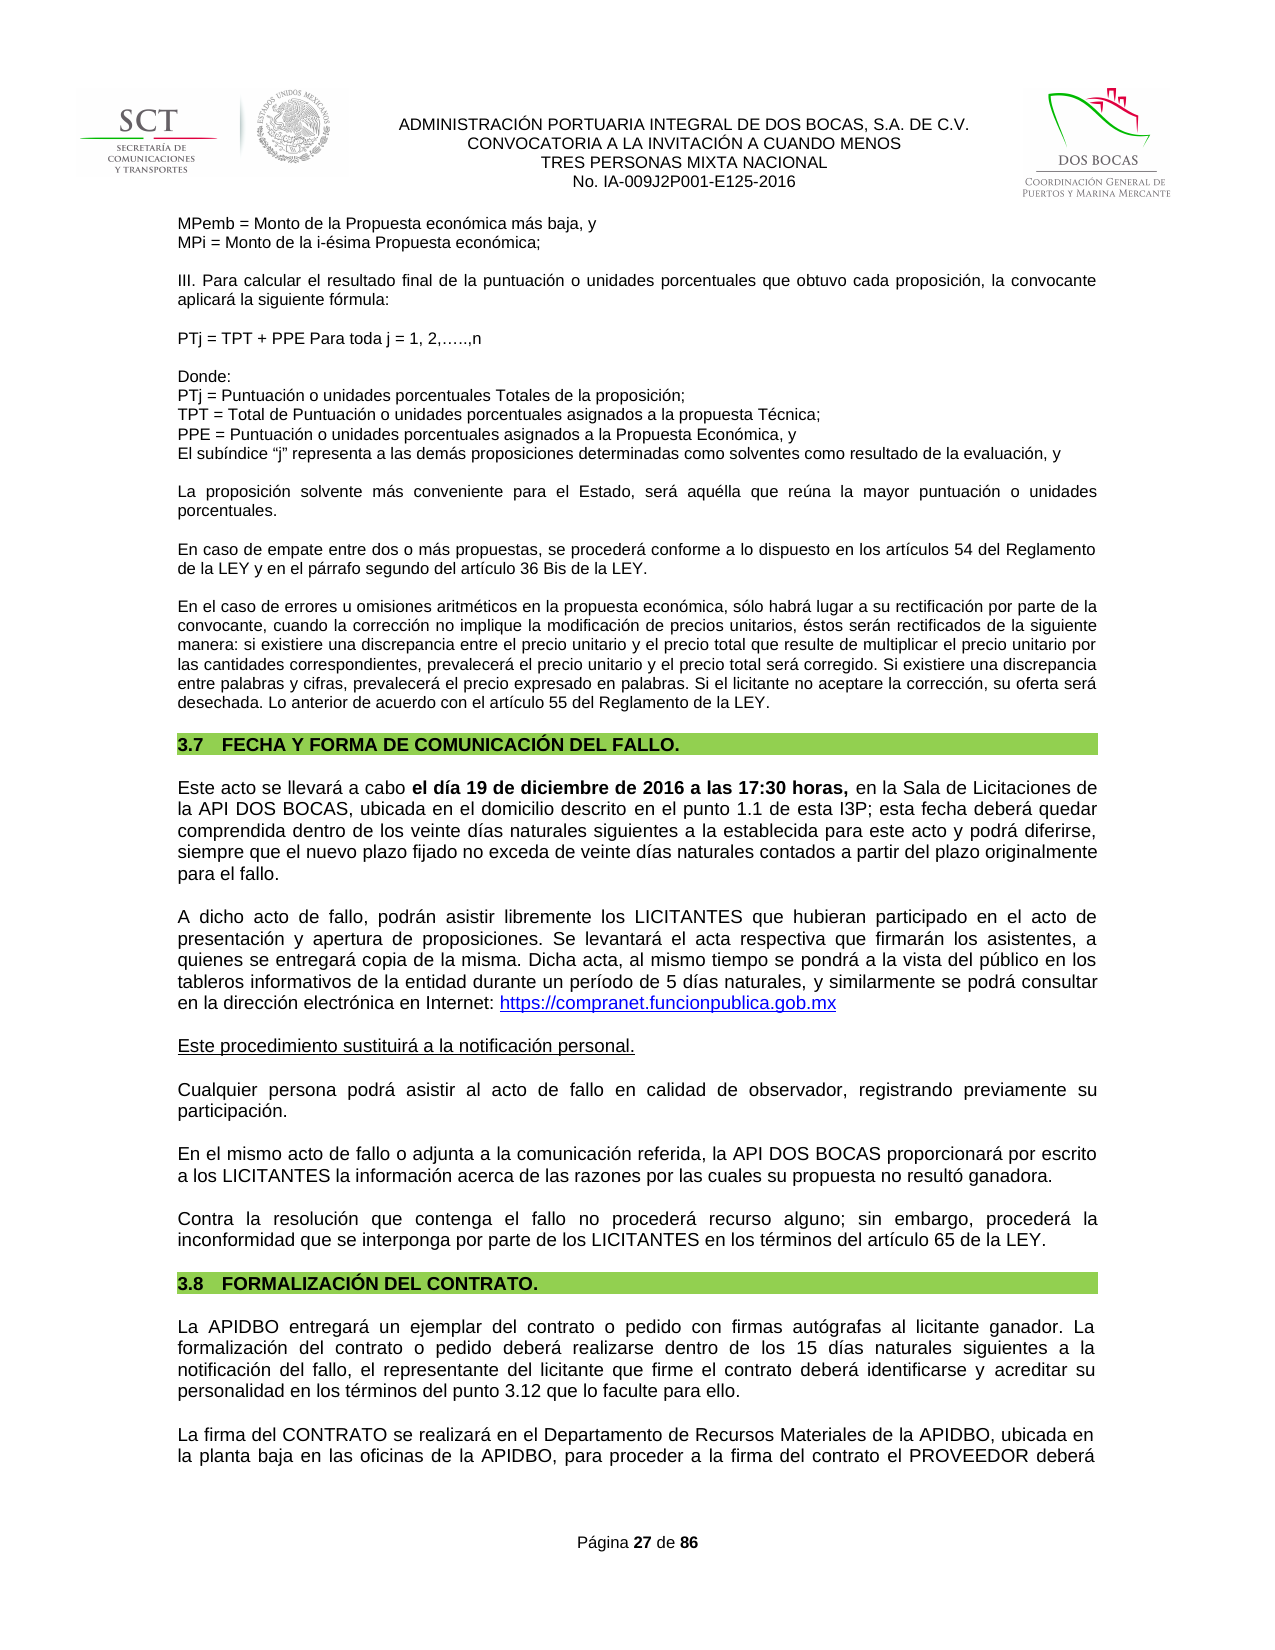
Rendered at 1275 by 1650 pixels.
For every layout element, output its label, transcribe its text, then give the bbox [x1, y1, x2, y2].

text PTj = TPT + PPE Para toda j = 1, 2,…..,n [177, 328, 1098, 348]
text Este procedimiento sustituirá a la notificación personal. [177, 1035, 1098, 1057]
text PTj = Puntuación o unidades porcentuales Totales de la proposición; [177, 386, 1098, 405]
text III. Para calcular el resultado final de la puntuación o unidades porcentuales que obtuvo cada proposición, la convocante aplicará la siguiente fórmula: [177, 271, 1098, 309]
picture [76, 88, 350, 177]
text En caso de empate entre dos o más propuestas, se procederá conforme a lo dispuesto en los artículos 54 del Reglamento de la LEY y en el párrafo segundo del artículo 36 Bis de la LEY. [177, 539, 1098, 578]
text TPT = Total de Puntuación o unidades porcentuales asignados a la propuesta Técnica; [177, 405, 1098, 424]
text La APIDBO entregará un ejemplar del contrato o pedido con firmas autógrafas al licitante ganador. La formalización del contrato o pedido deberá realizarse dentro de los 15 días naturales siguientes a la notificación del fallo, el representante del licitante que firme el contrato deberá identificarse y acreditar su personalidad en los términos del punto 3.12 que lo faculte para ello. [177, 1316, 1095, 1402]
text Donde: [177, 367, 1098, 386]
text En el caso de errores u omisiones aritméticos en la propuesta económica, sólo habrá lugar a su rectificación por parte de la convocante, cuando la corrección no implique la modificación de precios unitarios, éstos serán rectificados de la siguiente manera: si existiere una discrepancia entre el precio unitario y el precio total que resulte de multiplicar el precio unitario por las cantidades correspondientes, prevalecerá el precio unitario y el precio total será corregido. Si existiere una discrepancia entre palabras y cifras, prevalecerá el precio expresado en palabras. Si el licitante no aceptare la corrección, su oferta será desechada. Lo anterior de acuerdo con el artículo 55 del Reglamento de la LEY. [177, 597, 1098, 712]
text 3.7 FECHA Y FORMA DE COMUNICACIÓN DEL FALLO. [177, 733, 1098, 755]
text Este acto se llevará a cabo el día 19 de diciembre de 2016 a las 17:30 horas, en la Sala de Licitaciones de la API DOS BOCAS, ubicada en el domicilio descrito en el punto 1.1 de esta I3P; esta fecha deberá quedar comprendida dentro de los veinte días naturales siguientes a la establecida para este acto y podrá diferirse, siempre que el nuevo plazo fijado no exceda de veinte días naturales contados a partir del plazo originalmente para el fallo. [177, 776, 1098, 884]
picture [1022, 88, 1171, 199]
text A dicho acto de fallo, podrán asistir libremente los LICITANTES que hubieran participado en el acto de presentación y apertura de proposiciones. Se levantará el acta respectiva que firmarán los asistentes, a quienes se entregará copia de la misma. Dicha acta, al mismo tiempo se pondrá a la vista del público en los tableros informativos de la entidad durante un período de 5 días naturales, y similarmente se podrá consultar en la dirección electrónica en Internet: https://compranet.funcionpublica.gob.mx [177, 906, 1098, 1014]
text La proposición solvente más conveniente para el Estado, será aquélla que reúna la mayor puntuación o unidades porcentuales. [177, 482, 1098, 520]
text 3.8 FORMALIZACIÓN DEL CONTRATO. [177, 1272, 1098, 1294]
text El subíndice “j” representa a las demás proposiciones determinadas como solventes como resultado de la evaluación, y [177, 443, 1098, 463]
text MPi = Monto de la i-ésima Propuesta económica; [177, 233, 1098, 252]
text En el mismo acto de fallo o adjunta a la comunicación referida, la API DOS BOCAS proporcionará por escrito a los LICITANTES la información acerca de las razones por las cuales su propuesta no resultó ganadora. [177, 1143, 1098, 1186]
text PPE = Puntuación o unidades porcentuales asignados a la Propuesta Económica, y [177, 424, 1098, 443]
text Contra la resolución que contenga el fallo no procederá recurso alguno; sin embargo, procederá la inconformidad que se interponga por parte de los LICITANTES en los términos del artículo 65 de la LEY. [177, 1208, 1098, 1251]
text MPemb = Monto de la Propuesta económica más baja, y [177, 213, 1098, 233]
text Cualquier persona podrá asistir al acto de fallo en calidad de observador, registrando previamente su participación. [177, 1078, 1098, 1121]
